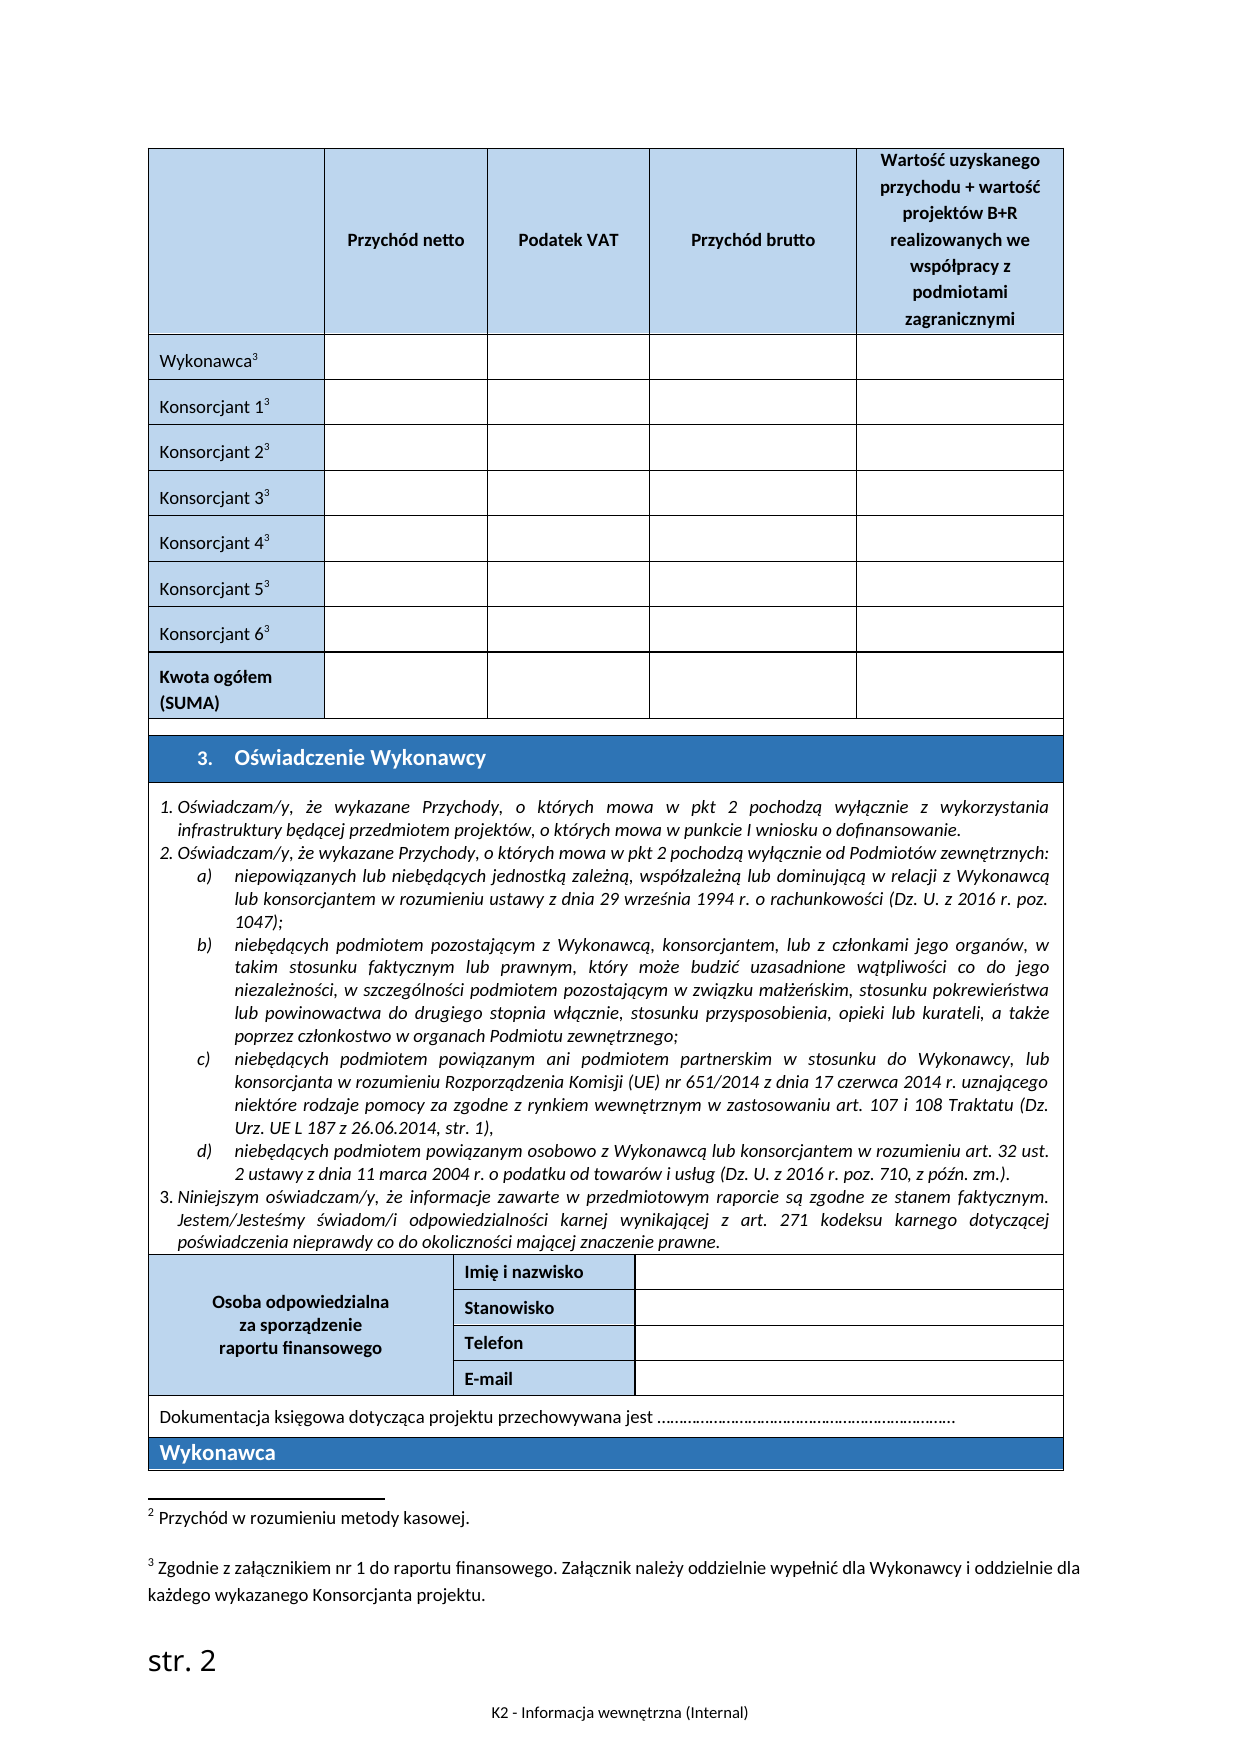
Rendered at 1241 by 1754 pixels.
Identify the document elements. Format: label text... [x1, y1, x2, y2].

table_cell [650, 380, 856, 424]
table_cell Przychód netto [325, 149, 487, 333]
table_cell Osoba odpowiedzialna za sporządzenie raportu finansowego [149, 1255, 453, 1395]
table_cell Imię i nazwisko [454, 1255, 634, 1289]
table_cell [149, 149, 324, 333]
table_cell [650, 607, 856, 651]
table_cell [325, 335, 487, 379]
table_cell [488, 425, 649, 470]
table_cell [636, 1326, 1063, 1360]
table_cell Konsorcjant 33 [149, 471, 324, 515]
table_cell [325, 516, 487, 561]
table_cell [857, 425, 1063, 470]
table_cell Dokumentacja księgowa dotycząca projektu przechowywana jest …………………………………………………………… [149, 1396, 1063, 1437]
table_cell [650, 562, 856, 606]
table_cell [857, 380, 1063, 424]
table_cell Wykonawca [149, 335, 324, 379]
table_cell [488, 562, 649, 606]
table_cell [857, 562, 1063, 606]
table_cell [325, 471, 487, 515]
table_cell [488, 335, 649, 379]
table_cell [325, 562, 487, 606]
table_cell Podatek VAT [488, 149, 649, 333]
table_cell [857, 516, 1063, 561]
table_cell [650, 516, 856, 561]
table_cell [857, 653, 1063, 718]
table_cell Oświadczam/y, że wykazane Przychody, o których mowa w pkt 2 pochodzą wyłącznie z wykorzystania infrastruktury będącej przedmiotem projektów, o których mowa w punkcie I wniosku o dofinansowanie. Oświadczam/y, że wykazane Przychody, o których mowa w pkt 2 pochodzą wyłącznie od Podmiotów zewnętrznych: niepowiązanych lub niebędących jednostką zależną, współzależną lub dominującą w relacji z Wykonawcą lub konsorcjantem w rozumieniu ustawy z dnia 29 września 1994 r. o rachunkowości (Dz. U. z 2016 r. poz. 1047); niebędących podmiotem pozostającym z Wykonawcą, konsorcjantem, lub z członkami jego organów, w takim stosunku faktycznym lub prawnym, który może budzić uzasadnione wątpliwości co do jego niezależności, w szczególności podmiotem pozostającym w związku małżeńskim, stosunku pokrewieństwa lub powinowactwa do drugiego stopnia włącznie, stosunku przysposobienia, opieki lub kurateli, a także poprzez członkostwo w organach Podmiotu zewnętrznego; niebędących podmiotem powiązanym ani podmiotem partnerskim w stosunku do Wykonawcy, lub konsorcjanta w rozumieniu Rozporządzenia Komisji (UE) nr 651/2014 z dnia 17 czerwca 2014 r. uznającego niektóre rodzaje pomocy za zgodne z rynkiem wewnętrznym w zastosowaniu art. 107 i 108 Traktatu (Dz. Urz. UE L 187 z 26.06.2014, str. 1), niebędących podmiotem powiązanym osobowo z Wykonawcą lub konsorcjantem w rozumieniu art. 32 ust. 2 ustawy z dnia 11 marca 2004 r. o podatku od towarów i usług (Dz. U. z 2016 r. poz. 710, z późn. zm.). Niniejszym oświadczam/y, że informacje zawarte w przedmiotowym raporcie są zgodne ze stanem faktycznym. Jestem/Jesteśmy świadom/i odpowiedzialności karnej wynikającej z art. 271 kodeksu karnego dotyczącej poświadczenia nieprawdy co do okoliczności mającej znaczenie prawne. [149, 783, 1063, 1254]
table_cell [325, 425, 487, 470]
table_cell E-mail [454, 1361, 634, 1395]
table_cell Konsorcjant 13 [149, 380, 324, 424]
table_cell Konsorcjant 63 [149, 607, 324, 651]
table_cell [488, 607, 649, 651]
table_cell [650, 425, 856, 470]
table_cell [650, 471, 856, 515]
table_cell Wartość uzyskanego przychodu + wartość projektów B+R realizowanych we współpracy z podmiotami zagranicznymi [857, 149, 1063, 333]
table_cell [488, 516, 649, 561]
table_cell Konsorcjant 53 [149, 562, 324, 606]
table_cell [488, 380, 649, 424]
table_cell [857, 471, 1063, 515]
table_cell [325, 607, 487, 651]
table_cell [636, 1290, 1063, 1324]
table_cell [325, 653, 487, 718]
table_cell [636, 1255, 1063, 1289]
table_cell [488, 653, 649, 718]
table_cell Konsorcjant 43 [149, 516, 324, 561]
table_cell [149, 719, 1063, 734]
table_cell Przychód brutto [650, 149, 856, 333]
table_cell Oświadczenie Wykonawcy [149, 736, 1063, 782]
table_cell [488, 471, 649, 515]
table_cell [650, 653, 856, 718]
table_cell Wykonawca [149, 1438, 1063, 1469]
table_cell [857, 607, 1063, 651]
table_cell [857, 335, 1063, 379]
table_cell [636, 1361, 1063, 1395]
table_cell Konsorcjant 23 [149, 425, 324, 470]
table_cell Kwota ogółem (SUMA) [149, 653, 324, 718]
table_cell [650, 335, 856, 379]
table_cell [325, 380, 487, 424]
table_cell Stanowisko [454, 1290, 634, 1324]
table_cell Telefon [454, 1326, 634, 1360]
